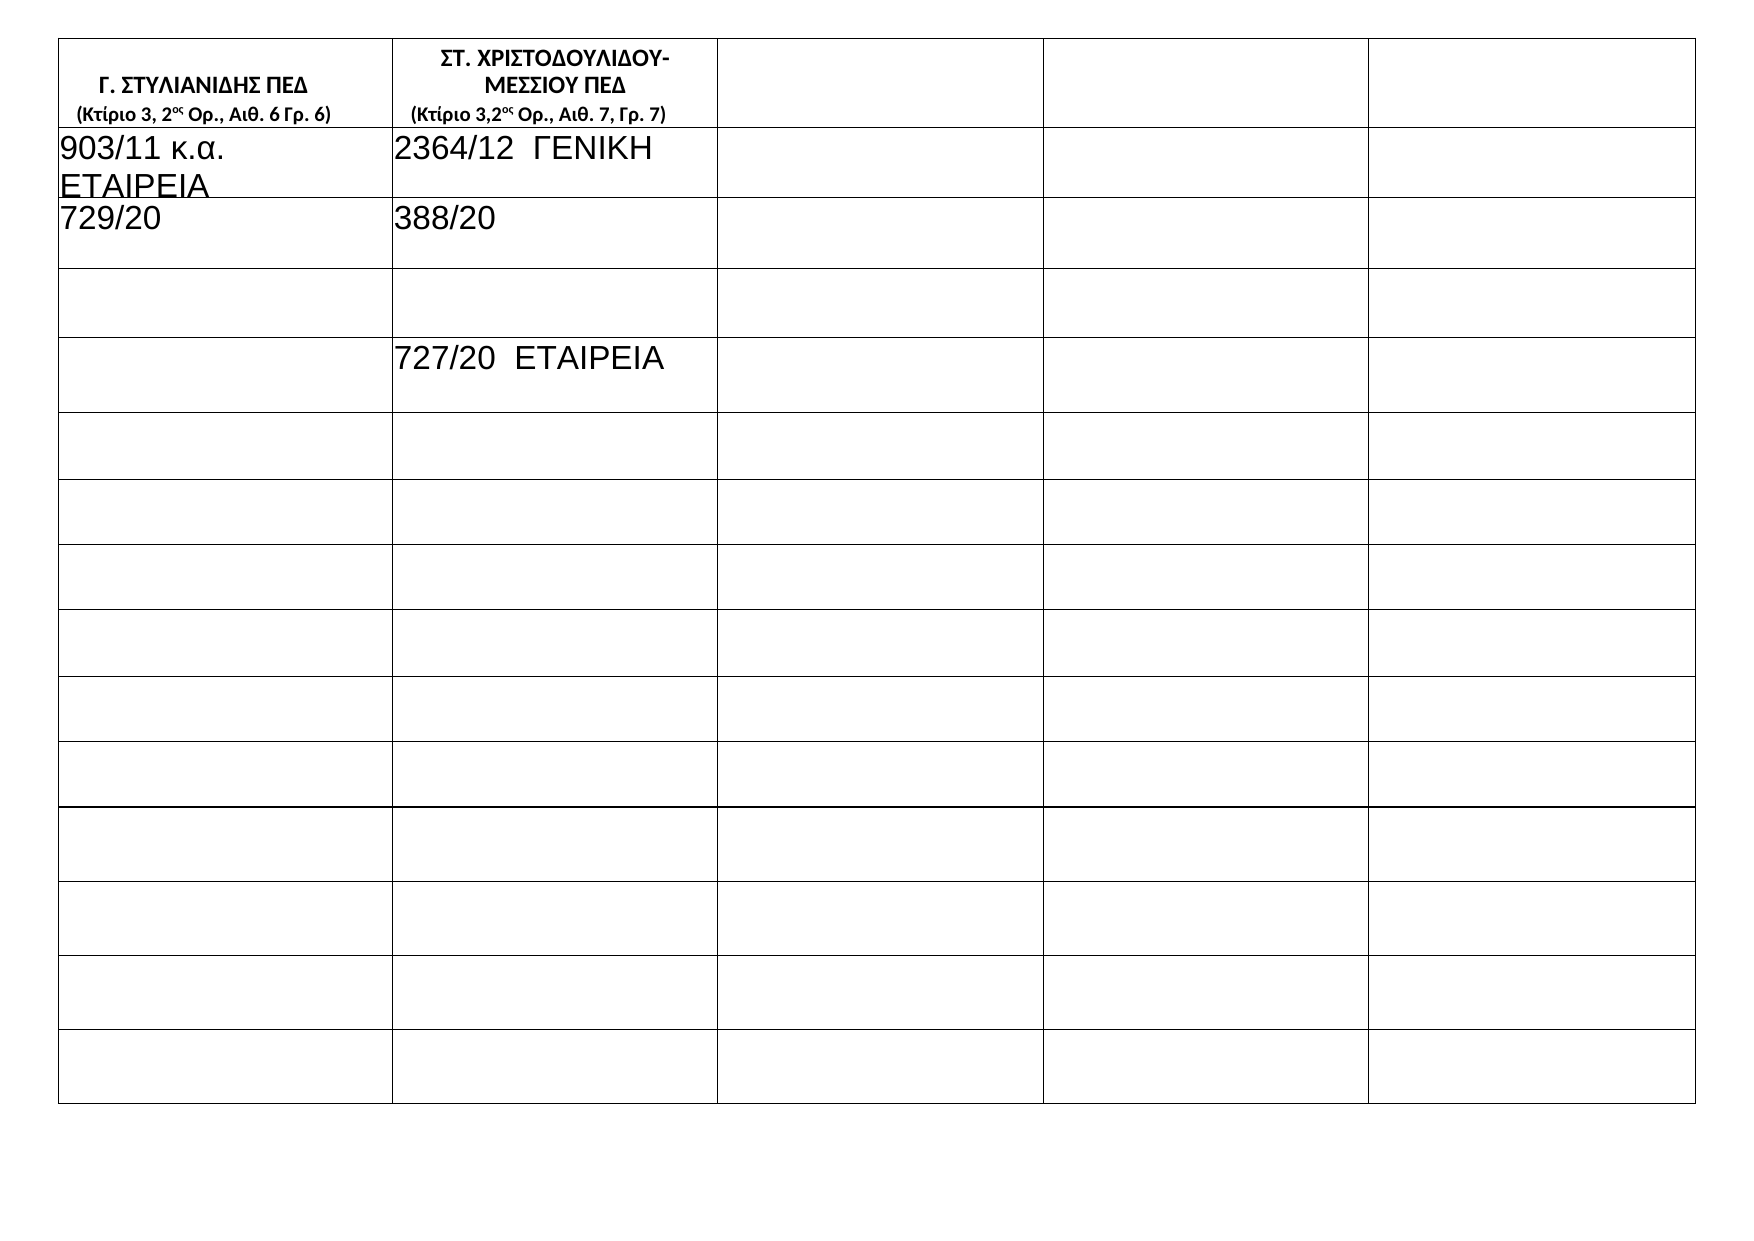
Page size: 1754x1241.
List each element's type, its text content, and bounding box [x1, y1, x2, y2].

table_cell [59, 610, 392, 676]
table_cell [1044, 480, 1368, 544]
table_cell 2364/12 ΓΕΝΙΚΗ [393, 128, 717, 197]
table_cell [59, 480, 392, 544]
table_cell [718, 545, 1043, 609]
table_cell [59, 677, 392, 741]
table_cell [718, 1030, 1043, 1103]
table_cell [59, 1030, 392, 1103]
table_cell [1044, 677, 1368, 741]
table_cell [1044, 882, 1368, 955]
table_cell [393, 956, 717, 1029]
table_cell [59, 413, 392, 478]
table_cell [59, 545, 392, 609]
table_cell [1044, 1030, 1368, 1103]
table_cell [393, 882, 717, 955]
table_cell [1369, 413, 1695, 478]
table_cell [393, 610, 717, 676]
table_cell [393, 1030, 717, 1103]
table_cell [1369, 882, 1695, 955]
table_cell [393, 545, 717, 609]
table_cell [1044, 742, 1368, 806]
table_cell [1044, 128, 1368, 197]
table_cell [718, 198, 1043, 268]
table_cell [59, 956, 392, 1029]
table_cell 727/20 ΕΤΑΙΡΕΙΑ [393, 338, 717, 412]
table_cell [718, 480, 1043, 544]
table_cell [718, 956, 1043, 1029]
table_header ΣΤ. ΧΡΙΣΤΟΔΟΥΛΙΔΟΥ- ΜΕΣΣΙΟΥ ΠΕΔ (Κτίριο 3,2ος Ορ., Αιθ. 7, Γρ. 7) [393, 39, 717, 127]
table_header [718, 39, 1043, 127]
table_cell [1369, 610, 1695, 676]
table_cell [1369, 198, 1695, 268]
table_cell [393, 480, 717, 544]
table_cell [1044, 338, 1368, 412]
table_cell [1369, 269, 1695, 337]
table_cell [393, 808, 717, 881]
table_cell [1369, 956, 1695, 1029]
table_cell [1369, 338, 1695, 412]
table_cell [1044, 198, 1368, 268]
table_cell [59, 742, 392, 806]
table_cell [1044, 956, 1368, 1029]
table_cell [1044, 610, 1368, 676]
table_cell [718, 677, 1043, 741]
table_header [1044, 39, 1368, 127]
table_cell [59, 269, 392, 337]
table_cell [1369, 128, 1695, 197]
table_cell [718, 610, 1043, 676]
table_cell [718, 338, 1043, 412]
table_header [1369, 39, 1695, 127]
table_cell 729/20 [59, 198, 392, 268]
table_cell [1369, 545, 1695, 609]
table_cell [718, 808, 1043, 881]
table_cell [1369, 808, 1695, 881]
table_cell [393, 413, 717, 478]
table_cell [718, 742, 1043, 806]
table_cell 388/20 [393, 198, 717, 268]
table_cell [1369, 480, 1695, 544]
table_cell [393, 269, 717, 337]
table_cell [59, 882, 392, 955]
table_cell [718, 882, 1043, 955]
table_cell [393, 677, 717, 741]
table_cell [1369, 742, 1695, 806]
table_cell [59, 338, 392, 412]
table_cell [718, 128, 1043, 197]
table_cell 903/11 κ.α. ΕΤΑΙΡΕΙΑ [59, 128, 392, 197]
table_header Γ. ΣΤΥΛΙΑΝΙΔΗΣ ΠΕΔ (Κτίριο 3, 2ος Ορ., Αιθ. 6 Γρ. 6) [59, 39, 392, 127]
table_cell [1369, 677, 1695, 741]
table_cell [718, 413, 1043, 478]
table_cell [1044, 545, 1368, 609]
table_cell [59, 808, 392, 881]
table_cell [1044, 413, 1368, 478]
table_cell [1044, 808, 1368, 881]
table_cell [393, 742, 717, 806]
table_cell [1369, 1030, 1695, 1103]
table_cell [718, 269, 1043, 337]
table_cell [1044, 269, 1368, 337]
